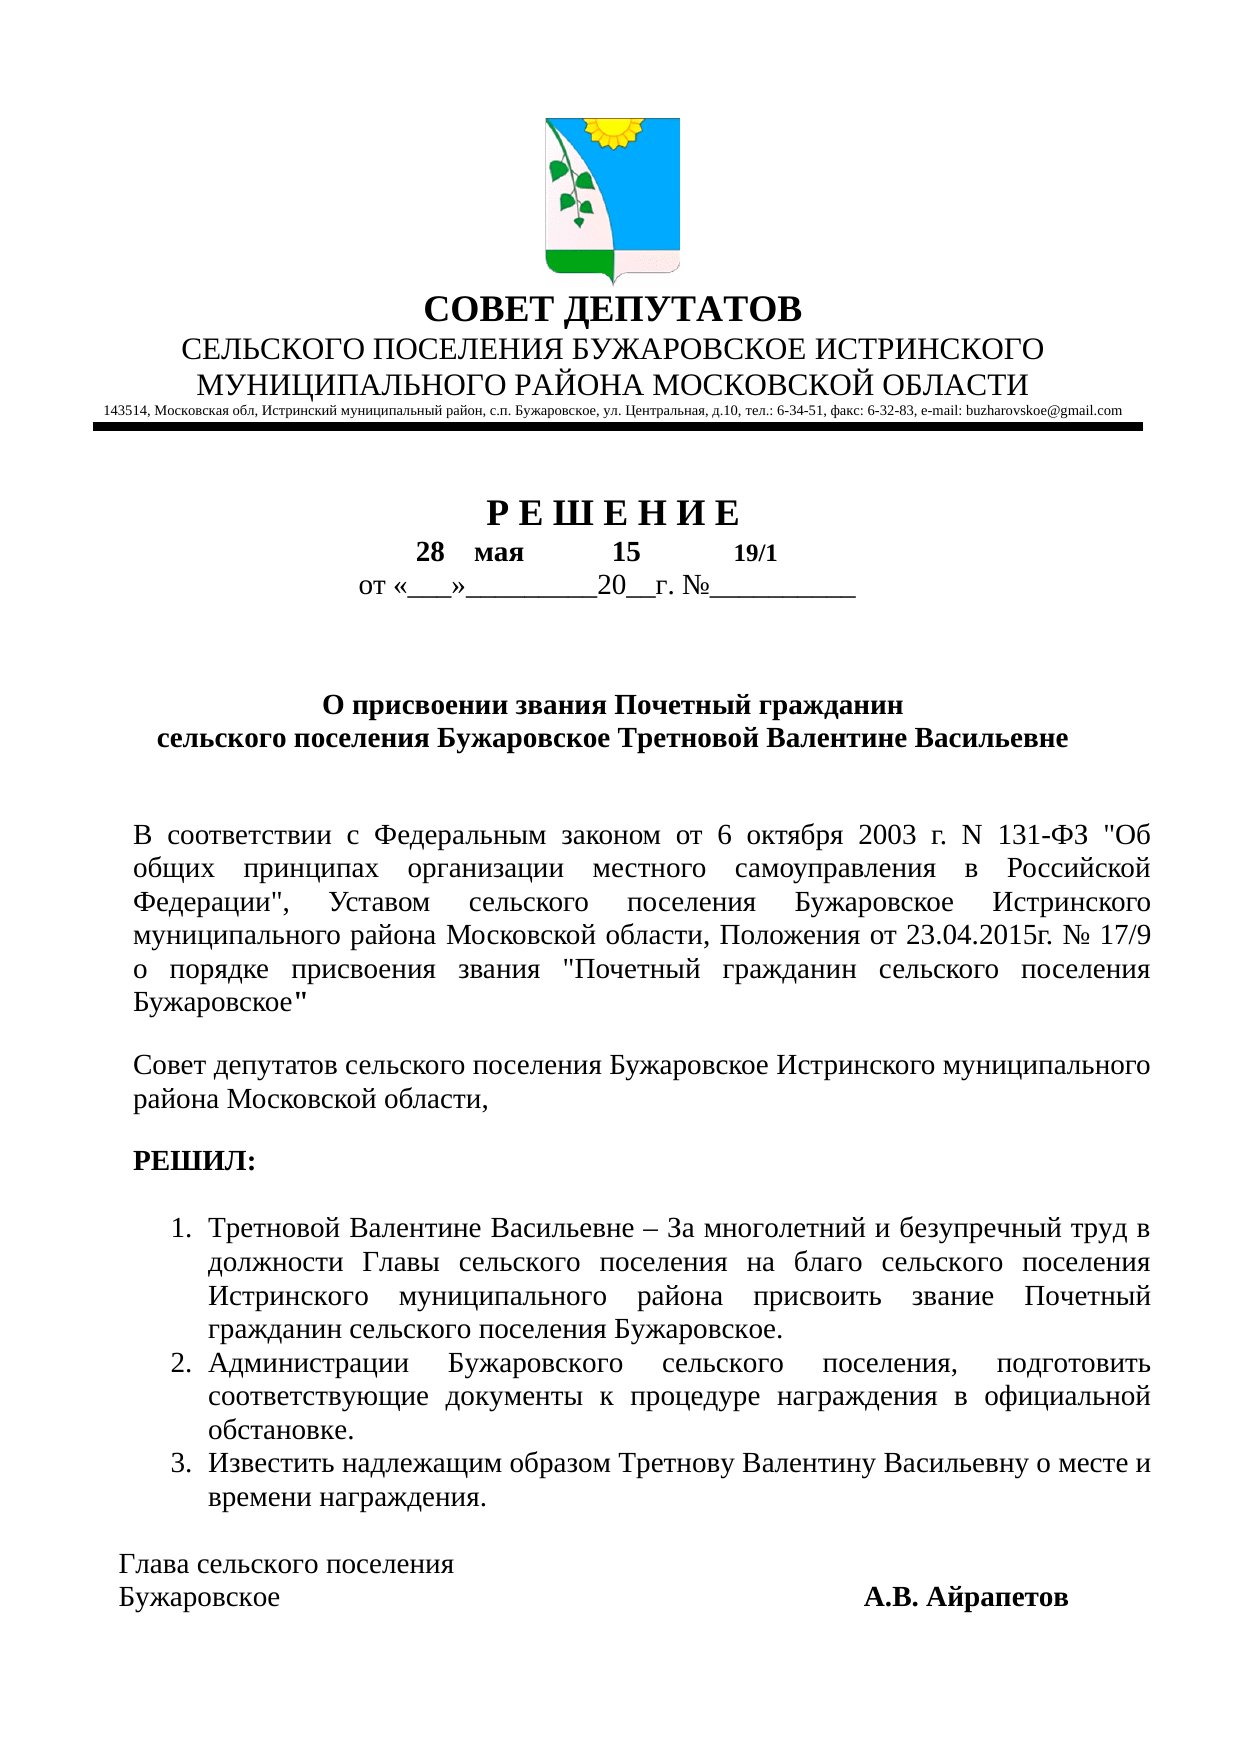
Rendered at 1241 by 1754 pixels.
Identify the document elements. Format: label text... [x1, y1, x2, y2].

text Р Е Ш Е Н И Е [74, 491, 1152, 534]
subtitle В соответствии с Федеральным законом от 6 октября . N 131-ФЗ "Об общих принципах организации местного самоуправления в Российской Федерации", Уставом сельского поселения Бужаровское Истринского муниципального района Московской области, Положения от 23.04.2015г. № 17/9 о порядке присвоения звания "Почетный гражданин сельского поселения Бужаровское" [133, 817, 1152, 1018]
subtitle Совет депутатов сельского поселения Бужаровское Истринского муниципального района Московской области, [133, 1047, 1152, 1114]
picture [545, 118, 680, 287]
subtitle Третновой Валентине Васильевне – За многолетний и безупречный труд в должности Главы сельского поселения на благо сельского поселения Истринского муниципального района присвоить звание Почетный гражданин сельского поселения Бужаровское. [170, 1211, 1152, 1345]
text сельского поселения Бужаровское Третновой Валентине Васильевне [74, 721, 1152, 754]
text О присвоении звания Почетный гражданин [74, 687, 1152, 721]
subtitle РЕШИЛ: [133, 1143, 1152, 1177]
picture [582, 118, 645, 149]
subtitle Бужаровское А.В. Айрапетов [118, 1579, 1152, 1613]
text 28 мая 15 19/1 [74, 534, 1152, 567]
subtitle Глава сельского поселения [118, 1546, 1152, 1579]
text 143514, Московская обл, Истринский муниципальный район, с.п. Бужаровское, ул. Центральная, д.10, тел.: 6-34-51, факс: 6-32-83, e-mail: buzharovskoe@gmail.com [74, 402, 1152, 419]
text СЕЛЬСКОГО ПОСЕЛЕНИЯ БУЖАРОВСКОЕ ИСТРИНСКОГО МУНИЦИПАЛЬНОГО РАЙОНА МОСКОВСКОЙ ОБЛАСТИ [74, 330, 1152, 402]
text от «___»_________20__г. №__________ [74, 567, 1152, 601]
subtitle Известить надлежащим образом Третнову Валентину Васильевну о месте и времени награждения. [170, 1445, 1152, 1512]
text СОВЕТ ДЕПУТАТОВ [74, 287, 1152, 330]
subtitle Администрации Бужаровского сельского поселения, подготовить соответствующие документы к процедуре награждения в официальной обстановке. [170, 1345, 1152, 1445]
